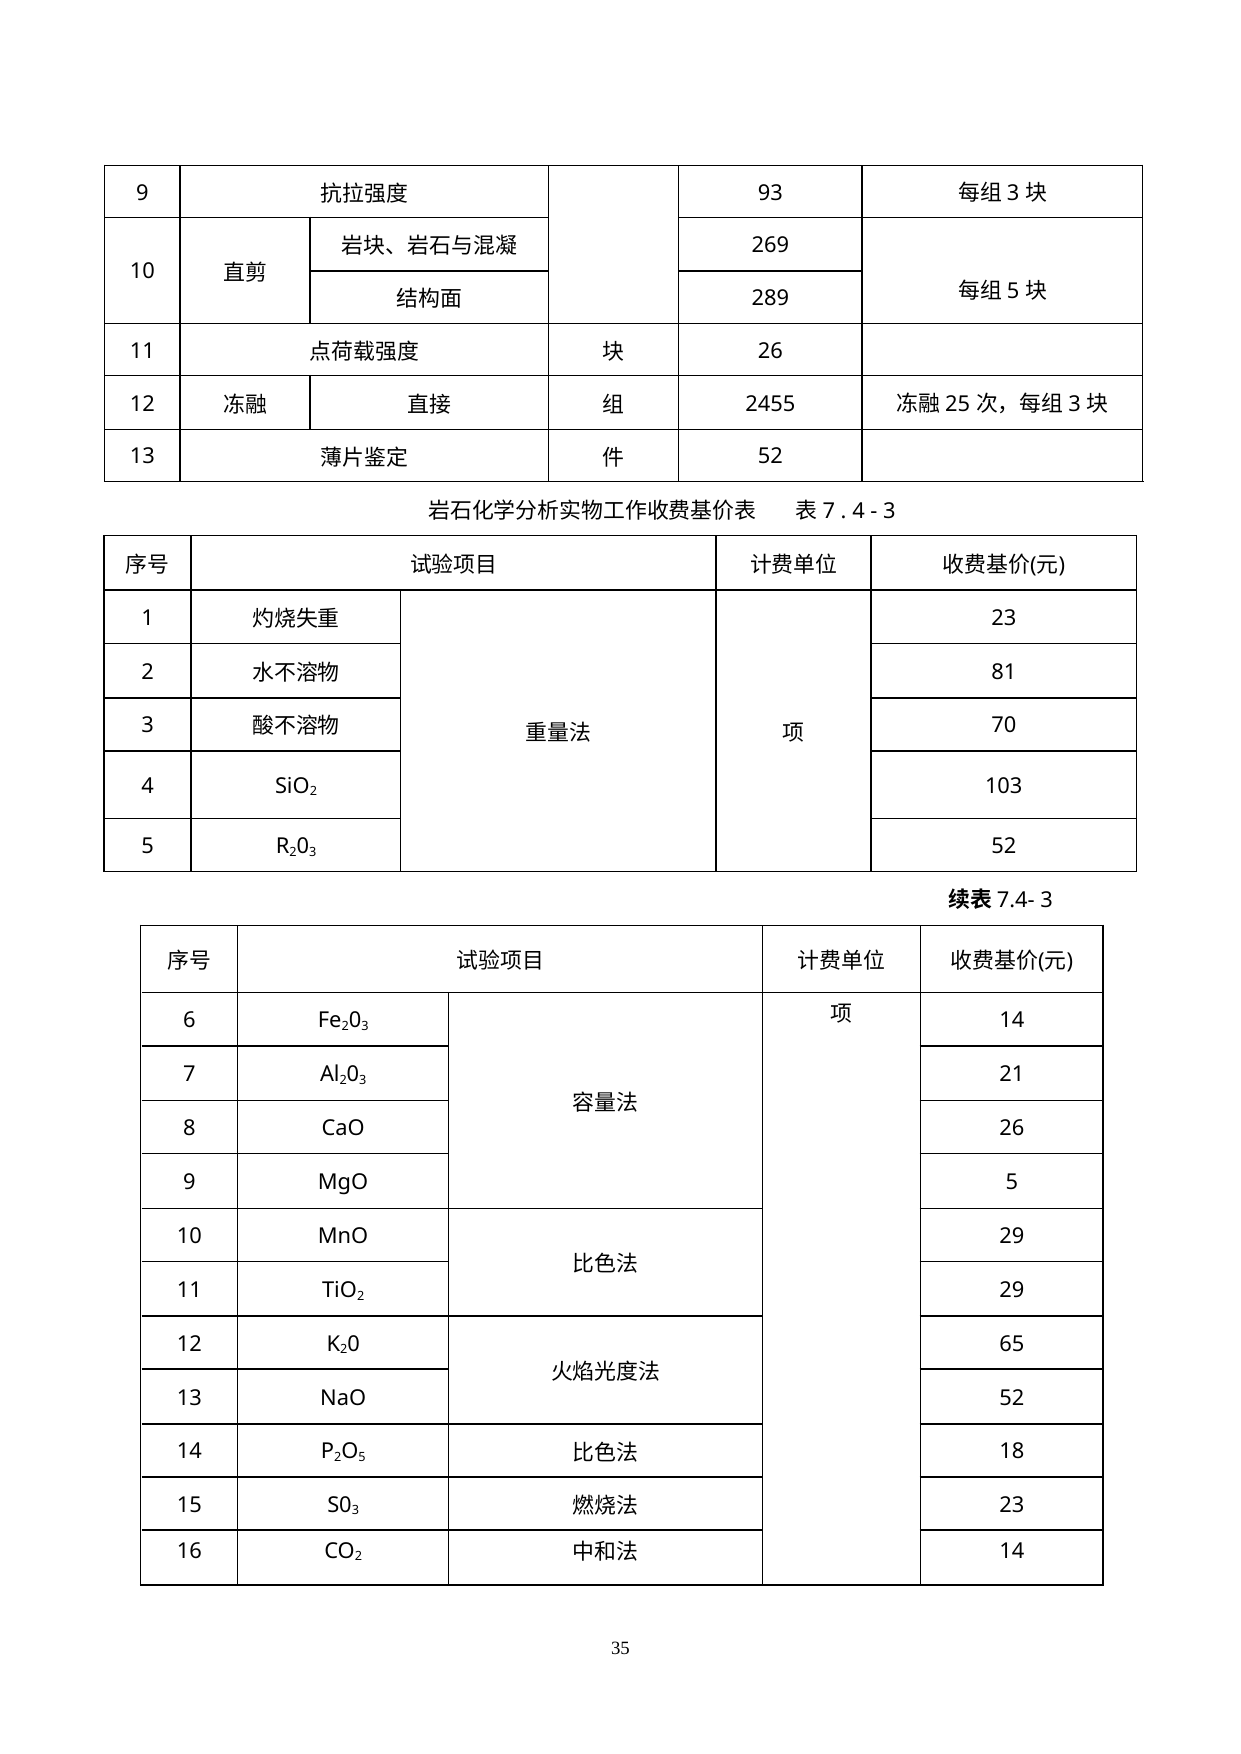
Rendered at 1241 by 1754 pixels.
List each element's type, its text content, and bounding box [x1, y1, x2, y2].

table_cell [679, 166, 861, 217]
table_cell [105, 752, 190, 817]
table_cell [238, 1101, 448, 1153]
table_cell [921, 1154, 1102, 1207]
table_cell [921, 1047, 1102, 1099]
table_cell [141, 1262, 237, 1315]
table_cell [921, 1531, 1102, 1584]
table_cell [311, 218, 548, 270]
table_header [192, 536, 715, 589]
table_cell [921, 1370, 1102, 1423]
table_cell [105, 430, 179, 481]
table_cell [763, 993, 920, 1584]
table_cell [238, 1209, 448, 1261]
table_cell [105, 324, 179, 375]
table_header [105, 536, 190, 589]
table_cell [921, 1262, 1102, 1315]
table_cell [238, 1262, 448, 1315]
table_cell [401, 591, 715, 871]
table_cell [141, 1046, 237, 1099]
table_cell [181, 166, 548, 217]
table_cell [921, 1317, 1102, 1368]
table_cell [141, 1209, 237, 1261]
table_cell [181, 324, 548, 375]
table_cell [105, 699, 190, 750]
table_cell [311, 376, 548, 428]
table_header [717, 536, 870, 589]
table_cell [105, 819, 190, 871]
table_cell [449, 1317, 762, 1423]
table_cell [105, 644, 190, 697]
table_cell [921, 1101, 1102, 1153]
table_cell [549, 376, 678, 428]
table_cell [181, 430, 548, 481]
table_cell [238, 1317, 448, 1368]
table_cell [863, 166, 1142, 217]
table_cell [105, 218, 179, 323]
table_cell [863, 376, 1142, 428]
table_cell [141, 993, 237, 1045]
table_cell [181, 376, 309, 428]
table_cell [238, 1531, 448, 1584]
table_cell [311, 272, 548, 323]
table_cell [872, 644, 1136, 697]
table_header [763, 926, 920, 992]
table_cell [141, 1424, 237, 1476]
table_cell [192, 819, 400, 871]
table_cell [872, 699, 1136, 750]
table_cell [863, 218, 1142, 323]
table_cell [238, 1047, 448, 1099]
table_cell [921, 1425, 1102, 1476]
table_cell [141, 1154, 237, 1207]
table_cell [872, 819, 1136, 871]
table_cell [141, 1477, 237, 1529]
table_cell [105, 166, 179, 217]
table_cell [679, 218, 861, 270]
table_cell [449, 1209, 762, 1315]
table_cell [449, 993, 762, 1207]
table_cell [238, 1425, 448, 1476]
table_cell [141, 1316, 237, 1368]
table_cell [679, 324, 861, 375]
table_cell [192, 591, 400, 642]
text 岩石化学分析实物工作收费基价表 表 7 . 4 - 3 [231, 490, 1053, 527]
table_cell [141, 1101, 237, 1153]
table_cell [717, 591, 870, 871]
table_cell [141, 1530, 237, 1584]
text 续表7.4- 3 [231, 879, 1053, 917]
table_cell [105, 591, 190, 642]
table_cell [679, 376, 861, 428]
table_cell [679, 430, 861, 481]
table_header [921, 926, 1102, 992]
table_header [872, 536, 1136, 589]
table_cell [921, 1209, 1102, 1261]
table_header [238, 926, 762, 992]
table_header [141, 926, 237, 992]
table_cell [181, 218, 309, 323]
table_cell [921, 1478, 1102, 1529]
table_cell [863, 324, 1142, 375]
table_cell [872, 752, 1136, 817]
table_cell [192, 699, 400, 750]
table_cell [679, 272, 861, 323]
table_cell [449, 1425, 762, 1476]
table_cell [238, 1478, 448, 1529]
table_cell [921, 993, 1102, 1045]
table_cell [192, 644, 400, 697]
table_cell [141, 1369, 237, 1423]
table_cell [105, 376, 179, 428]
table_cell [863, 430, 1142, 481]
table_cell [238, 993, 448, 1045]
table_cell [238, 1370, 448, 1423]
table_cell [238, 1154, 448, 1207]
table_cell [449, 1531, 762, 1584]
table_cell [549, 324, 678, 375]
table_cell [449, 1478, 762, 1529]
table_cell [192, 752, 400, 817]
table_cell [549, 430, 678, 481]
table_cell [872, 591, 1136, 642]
